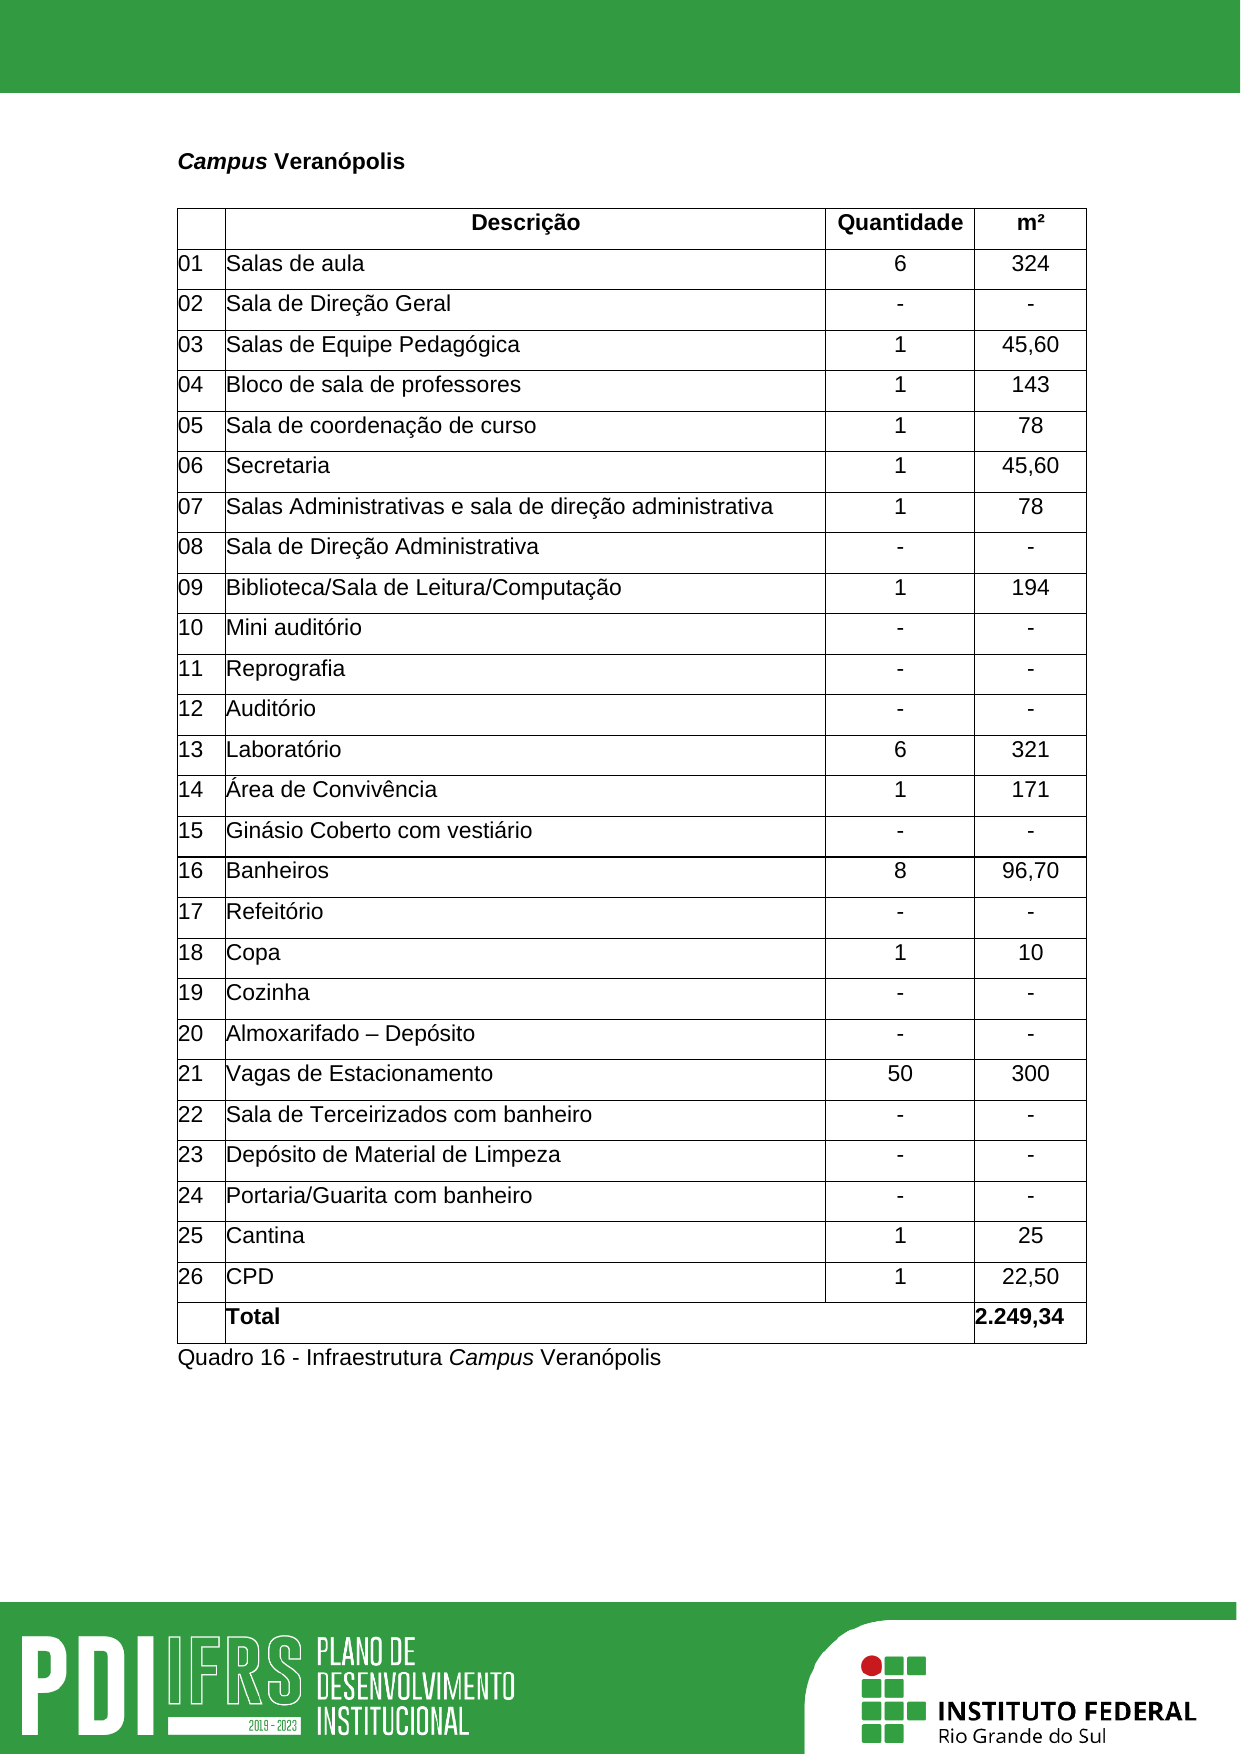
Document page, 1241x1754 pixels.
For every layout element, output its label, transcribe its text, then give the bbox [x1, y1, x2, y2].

table_cell Reprografia [226, 655, 825, 694]
table_cell Vagas de Estacionamento [226, 1060, 825, 1099]
table_cell 1 [826, 452, 974, 492]
table_cell 1 [826, 939, 974, 978]
table_cell Total [226, 1303, 974, 1343]
table_cell - [826, 1141, 974, 1181]
table_cell 04 [178, 371, 225, 411]
table_header Descrição [226, 209, 825, 248]
table_cell - [975, 1182, 1086, 1221]
table_cell [178, 1303, 225, 1343]
table_cell Mini auditório [226, 614, 825, 654]
table_cell 22,50 [975, 1263, 1086, 1302]
table_cell 1 [826, 1263, 974, 1302]
table_cell Refeitório [226, 898, 825, 937]
table_cell 96,70 [975, 858, 1086, 897]
table_cell Laboratório [226, 736, 825, 775]
table_cell 10 [975, 939, 1086, 978]
table_cell Cantina [226, 1222, 825, 1262]
table_cell Sala de Direção Administrativa [226, 533, 825, 573]
table_cell CPD [226, 1263, 825, 1302]
table_cell - [975, 1101, 1086, 1140]
table_cell 324 [975, 250, 1086, 289]
table_cell 20 [178, 1020, 225, 1059]
table_cell Portaria/Guarita com banheiro [226, 1182, 825, 1221]
table_cell 6 [826, 250, 974, 289]
table_cell Biblioteca/Sala de Leitura/Computação [226, 574, 825, 613]
table_cell 10 [178, 614, 225, 654]
table_cell Área de Convivência [226, 776, 825, 816]
table_cell 1 [826, 331, 974, 370]
table_cell 25 [178, 1222, 225, 1262]
table_cell 26 [178, 1263, 225, 1302]
table_cell Depósito de Material de Limpeza [226, 1141, 825, 1181]
table_cell - [975, 898, 1086, 937]
table_cell Sala de coordenação de curso [226, 412, 825, 451]
table_cell Almoxarifado – Depósito [226, 1020, 825, 1059]
table_cell - [975, 614, 1086, 654]
table_cell 25 [975, 1222, 1086, 1262]
table_cell 12 [178, 695, 225, 735]
table_cell - [975, 533, 1086, 573]
table_cell 01 [178, 250, 225, 289]
table_cell - [826, 533, 974, 573]
table_cell 194 [975, 574, 1086, 613]
table_cell 1 [826, 776, 974, 816]
picture [0, 0, 1241, 93]
table_cell 6 [826, 736, 974, 775]
table_cell 05 [178, 412, 225, 451]
table_cell - [826, 695, 974, 735]
table_cell 07 [178, 493, 225, 532]
table_cell 13 [178, 736, 225, 775]
table_cell Cozinha [226, 979, 825, 1018]
table_cell 11 [178, 655, 225, 694]
table_cell 300 [975, 1060, 1086, 1099]
table_cell 1 [826, 574, 974, 613]
text Quadro 16 - Infraestrutura Campus Veranópolis [177, 1344, 1122, 1370]
table_cell Salas de Equipe Pedagógica [226, 331, 825, 370]
table_cell 1 [826, 1222, 974, 1262]
table_cell 22 [178, 1101, 225, 1140]
table_cell Secretaria [226, 452, 825, 492]
table_cell 1 [826, 412, 974, 451]
table_cell 08 [178, 533, 225, 573]
table_header m² [975, 209, 1086, 248]
table_cell 1 [826, 371, 974, 411]
table_cell 18 [178, 939, 225, 978]
table_header Quantidade [826, 209, 974, 248]
table_cell 19 [178, 979, 225, 1018]
table_cell 09 [178, 574, 225, 613]
table_cell 14 [178, 776, 225, 816]
table_cell - [826, 979, 974, 1018]
table_cell - [975, 655, 1086, 694]
table_header [178, 209, 225, 248]
table_cell - [826, 817, 974, 856]
table_cell - [975, 1141, 1086, 1181]
table_cell Salas de aula [226, 250, 825, 289]
table_cell 16 [178, 858, 225, 897]
table_cell 2.249,34 [975, 1303, 1086, 1343]
picture [0, 1602, 1237, 1754]
table_cell 78 [975, 412, 1086, 451]
table_cell - [826, 898, 974, 937]
table_cell - [826, 1101, 974, 1140]
table_cell - [975, 1020, 1086, 1059]
table_cell Salas Administrativas e sala de direção administrativa [226, 493, 825, 532]
table_cell 15 [178, 817, 225, 856]
table_cell Ginásio Coberto com vestiário [226, 817, 825, 856]
table_cell Bloco de sala de professores [226, 371, 825, 411]
table_cell Copa [226, 939, 825, 978]
table_cell - [826, 1020, 974, 1059]
table_cell 78 [975, 493, 1086, 532]
table_cell 143 [975, 371, 1086, 411]
table_cell - [975, 290, 1086, 329]
table_cell 45,60 [975, 331, 1086, 370]
table_cell 02 [178, 290, 225, 329]
table_cell 321 [975, 736, 1086, 775]
table_cell Sala de Terceirizados com banheiro [226, 1101, 825, 1140]
table_cell - [826, 1182, 974, 1221]
table_cell - [826, 290, 974, 329]
table_cell 1 [826, 493, 974, 532]
table_cell - [826, 655, 974, 694]
table_cell Banheiros [226, 858, 825, 897]
table_cell 17 [178, 898, 225, 937]
text Campus Veranópolis [177, 148, 1122, 174]
table_cell 45,60 [975, 452, 1086, 492]
table_cell 06 [178, 452, 225, 492]
table_cell Auditório [226, 695, 825, 735]
table_cell 03 [178, 331, 225, 370]
table_cell 24 [178, 1182, 225, 1221]
table_cell - [975, 979, 1086, 1018]
table_cell - [826, 614, 974, 654]
table_cell 171 [975, 776, 1086, 816]
table_cell 23 [178, 1141, 225, 1181]
table_cell - [975, 817, 1086, 856]
table_cell Sala de Direção Geral [226, 290, 825, 329]
table_cell 21 [178, 1060, 225, 1099]
table_cell 50 [826, 1060, 974, 1099]
table_cell 8 [826, 858, 974, 897]
table_cell - [975, 695, 1086, 735]
